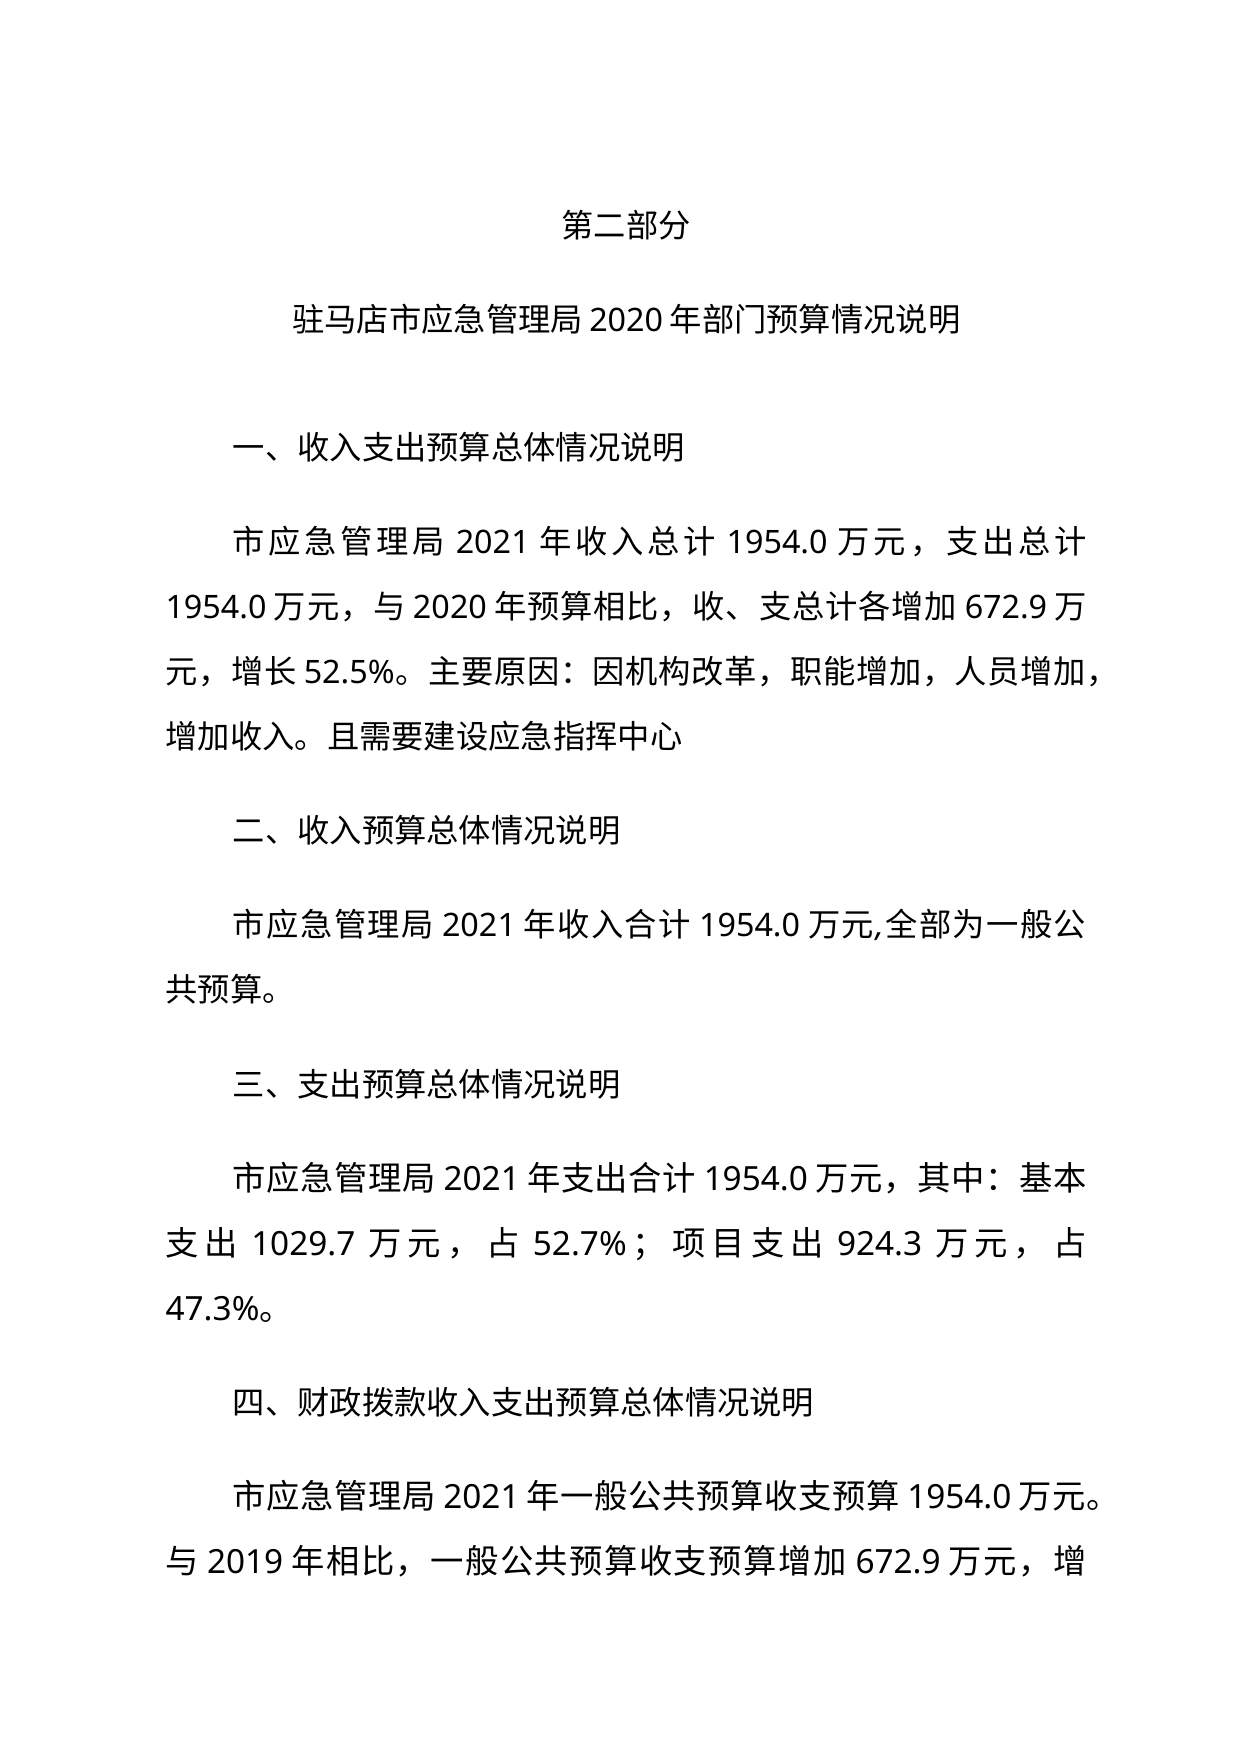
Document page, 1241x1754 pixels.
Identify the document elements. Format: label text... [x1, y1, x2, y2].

text 市应急管理局2021年收入总计1954.0万元，支出总计1954.0万元，与2020年预算相比，收、支总计各增加672.9万元，增长52.5%。主要原因：因机构改革，职能增加，人员增加，增加收入。且需要建设应急指挥中心 [165, 507, 1087, 767]
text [165, 1462, 1087, 1592]
text 市应急管理局2021年支出合计1954.0万元，其中：基本支出1029.7万元，占52.7%；项目支出924.3万元，占47.3%。 [165, 1144, 1087, 1339]
text 第二部分 [165, 191, 1087, 256]
text 驻马店市应急管理局2020年部门预算情况说明 [165, 285, 1087, 350]
text 四、财政拨款收入支出预算总体情况说明 [165, 1368, 1087, 1433]
text 二、收入预算总体情况说明 [165, 796, 1087, 861]
text 市应急管理局2021年收入合计1954.0万元,全部为一般公共预算。 [165, 890, 1087, 1020]
text 一、收入支出预算总体情况说明 [165, 413, 1087, 478]
text 三、支出预算总体情况说明 [165, 1049, 1087, 1114]
